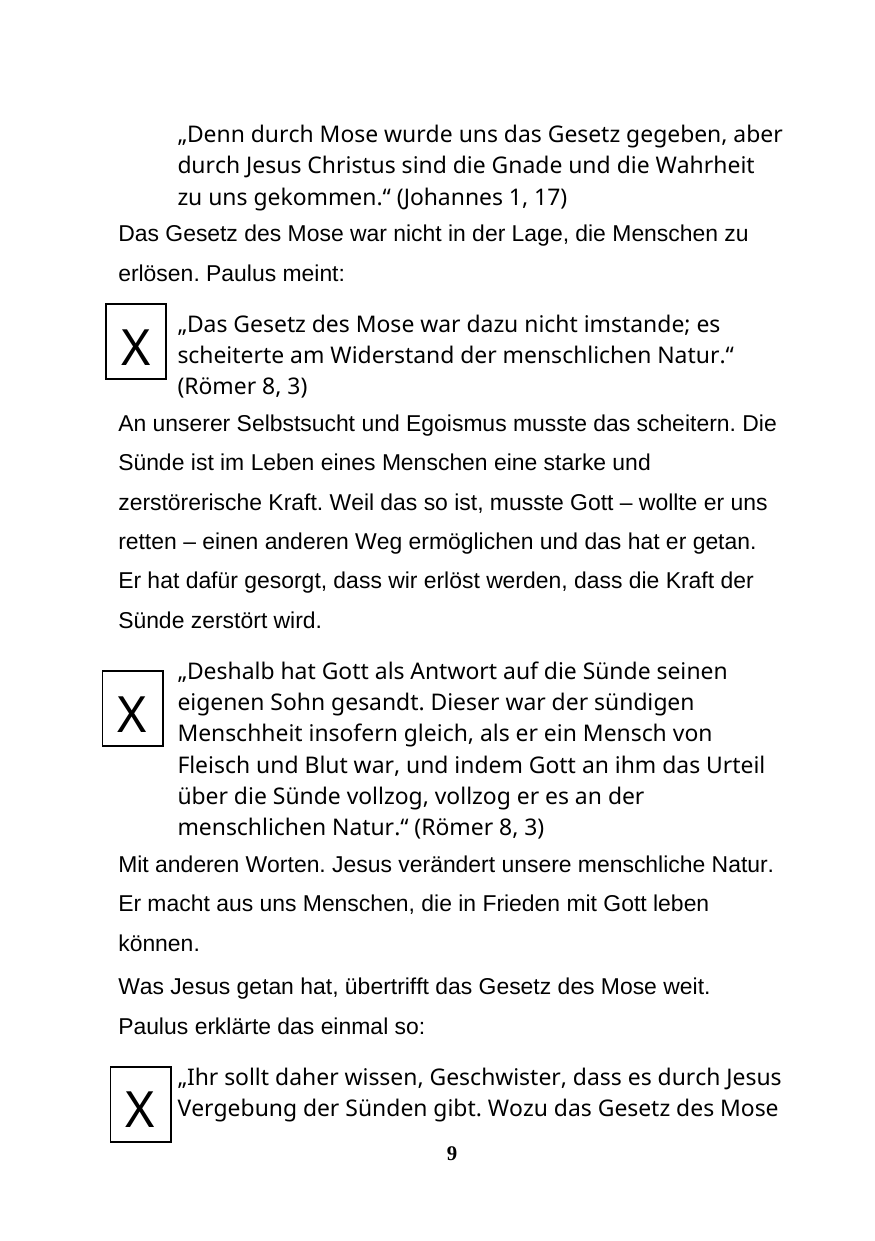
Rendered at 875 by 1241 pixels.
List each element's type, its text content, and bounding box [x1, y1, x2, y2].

text „Das Gesetz des Mose war dazu nicht imstande; es scheiterte am Widerstand der menschlichen Natur.“ (Römer 8, 3) [177, 307, 785, 401]
text „Deshalb hat Gott als Antwort auf die Sünde seinen eigenen Sohn gesandt. Dieser war der sündigen Menschheit insofern gleich, als er ein Mensch von Fleisch und Blut war, und indem Gott an ihm das Urteil über die Sünde vollzog, vollzog er es an der menschlichen Natur.“ (Römer 8, 3) [177, 655, 785, 842]
list Mit anderen Worten. Jesus verändert unsere menschliche Natur. Er macht aus uns Menschen, die in Frieden mit Gott leben können. [118, 851, 785, 956]
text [177, 1061, 785, 1123]
list Das Gesetz des Mose war nicht in der Lage, die Menschen zu erlösen. Paulus meint: [118, 220, 785, 286]
list Was Jesus getan hat, übertrifft das Gesetz des Mose weit. Paulus erklärte das einmal so: [118, 973, 785, 1039]
list An unserer Selbstsucht und Egoismus musste das scheitern. Die Sünde ist im Leben eines Menschen eine starke und zerstörerische Kraft. Weil das so ist, musste Gott – wollte er uns retten – einen anderen Weg ermöglichen und das hat er getan. Er hat dafür gesorgt, dass wir erlöst werden, dass die Kraft der Sünde zerstört wird. [118, 409, 785, 633]
text „Denn durch Mose wurde uns das Gesetz gegeben, aber durch Jesus Christus sind die Gnade und die Wahrheit zu uns gekommen.“ (Johannes 1, 17) [177, 118, 785, 212]
